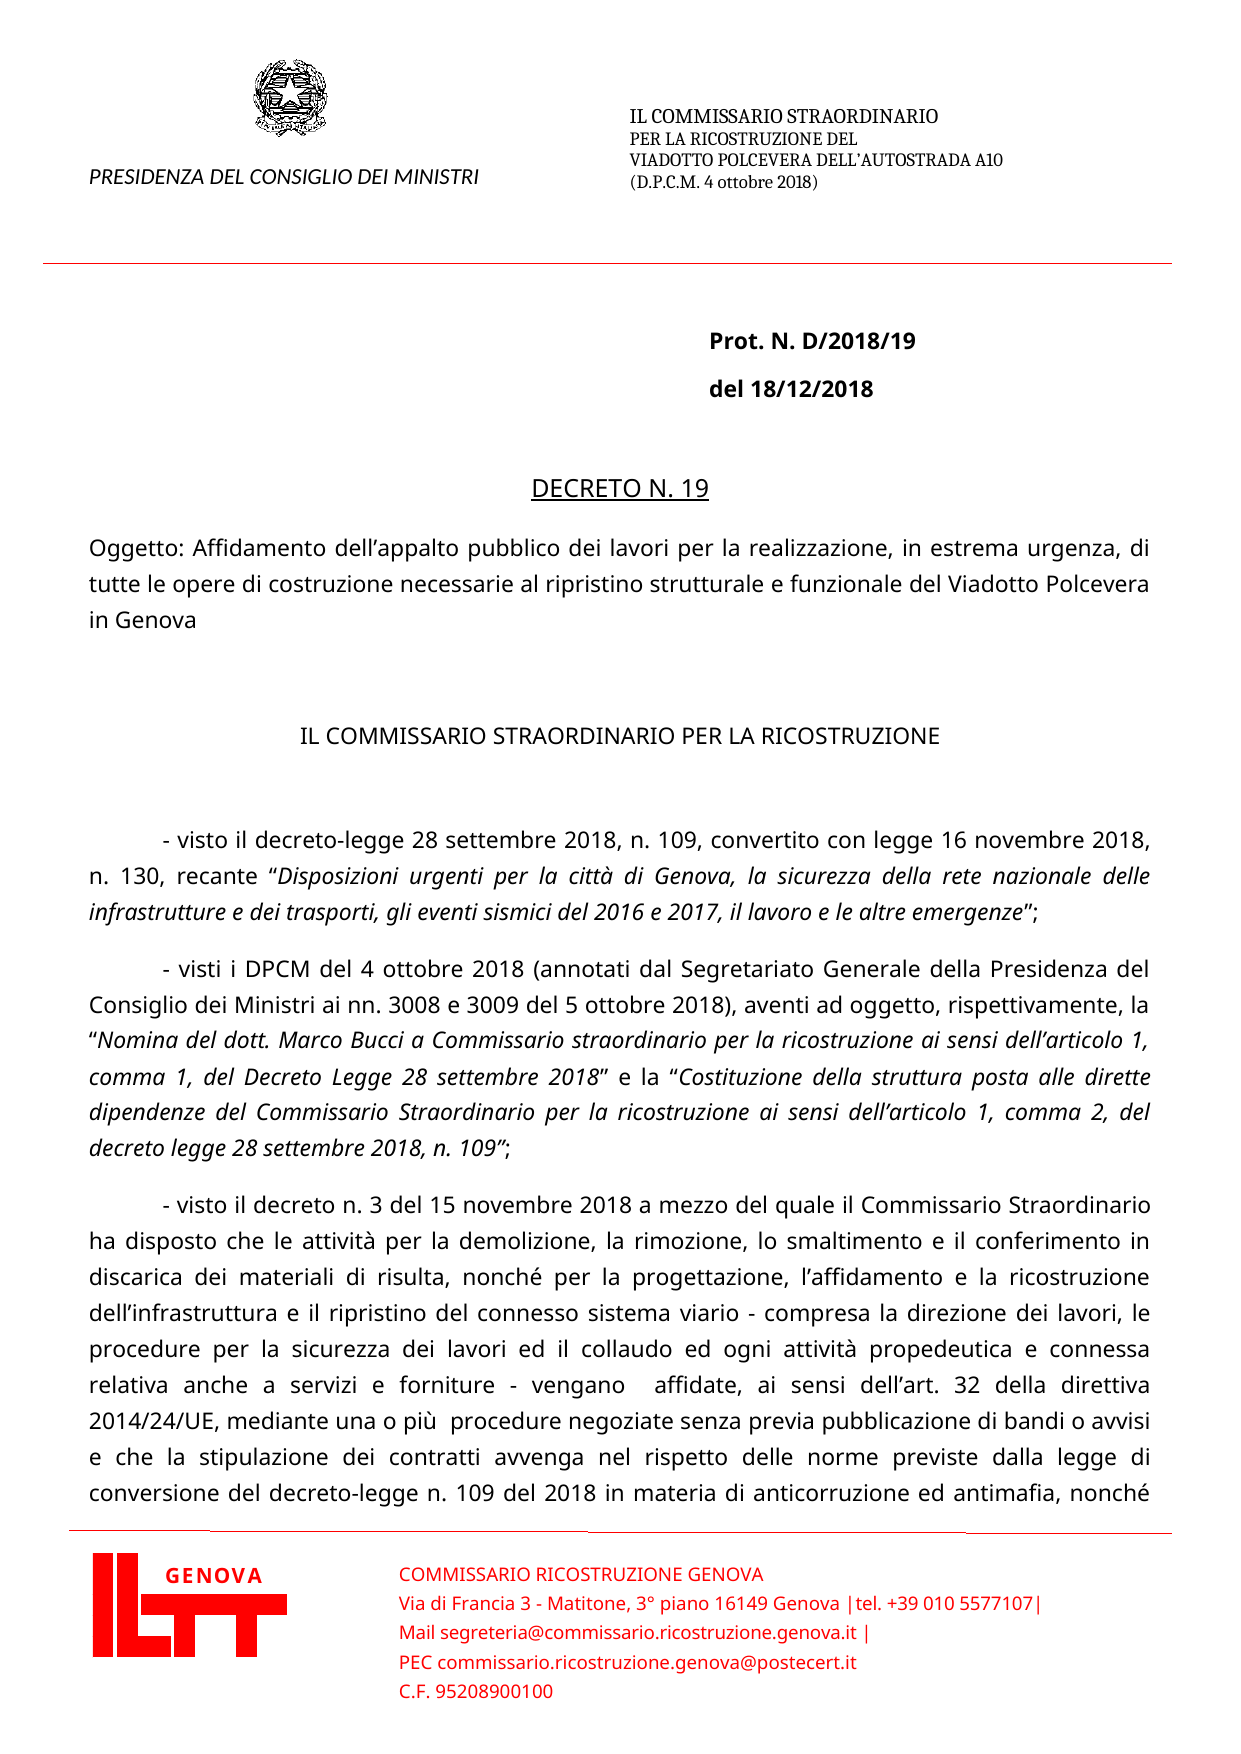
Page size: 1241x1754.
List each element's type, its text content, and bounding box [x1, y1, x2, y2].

text IL COMMISSARIO STRAORDINARIO PER LA RICOSTRUZIONE [89, 720, 1152, 752]
picture [253, 59, 329, 138]
text - visto il decreto-legge 28 settembre 2018, n. 109, convertito con legge 16 novembre 2018, n. 130, recante “Disposizioni urgenti per la città di Genova, la sicurezza della rete nazionale delle infrastrutture e dei trasporti, gli eventi sismici del 2016 e 2017, il lavoro e le altre emergenze”; [89, 824, 1152, 927]
text Oggetto: Affidamento dell’appalto pubblico dei lavori per la realizzazione, in estrema urgenza, di tutte le opere di costruzione necessarie al ripristino strutturale e funzionale del Viadotto Polcevera in Genova [89, 532, 1152, 635]
text - visti i DPCM del 4 ottobre 2018 (annotati dal Segretariato Generale della Presidenza del Consiglio dei Ministri ai nn. 3008 e 3009 del 5 ottobre 2018), aventi ad oggetto, rispettivamente, la “Nomina del dott. Marco Bucci a Commissario straordinario per la ricostruzione ai sensi dell’articolo 1, comma 1, del Decreto Legge 28 settembre 2018” e la “Costituzione della struttura posta alle dirette dipendenze del Commissario Straordinario per la ricostruzione ai sensi dell’articolo 1, comma 2, del decreto legge 28 settembre 2018, n. 109”; [89, 953, 1152, 1163]
text DECRETO N. 19 [89, 470, 1152, 504]
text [89, 1189, 1152, 1508]
text del 18/12/2018 [89, 373, 1152, 404]
text Prot. N. D/2018/19 [89, 325, 1152, 356]
